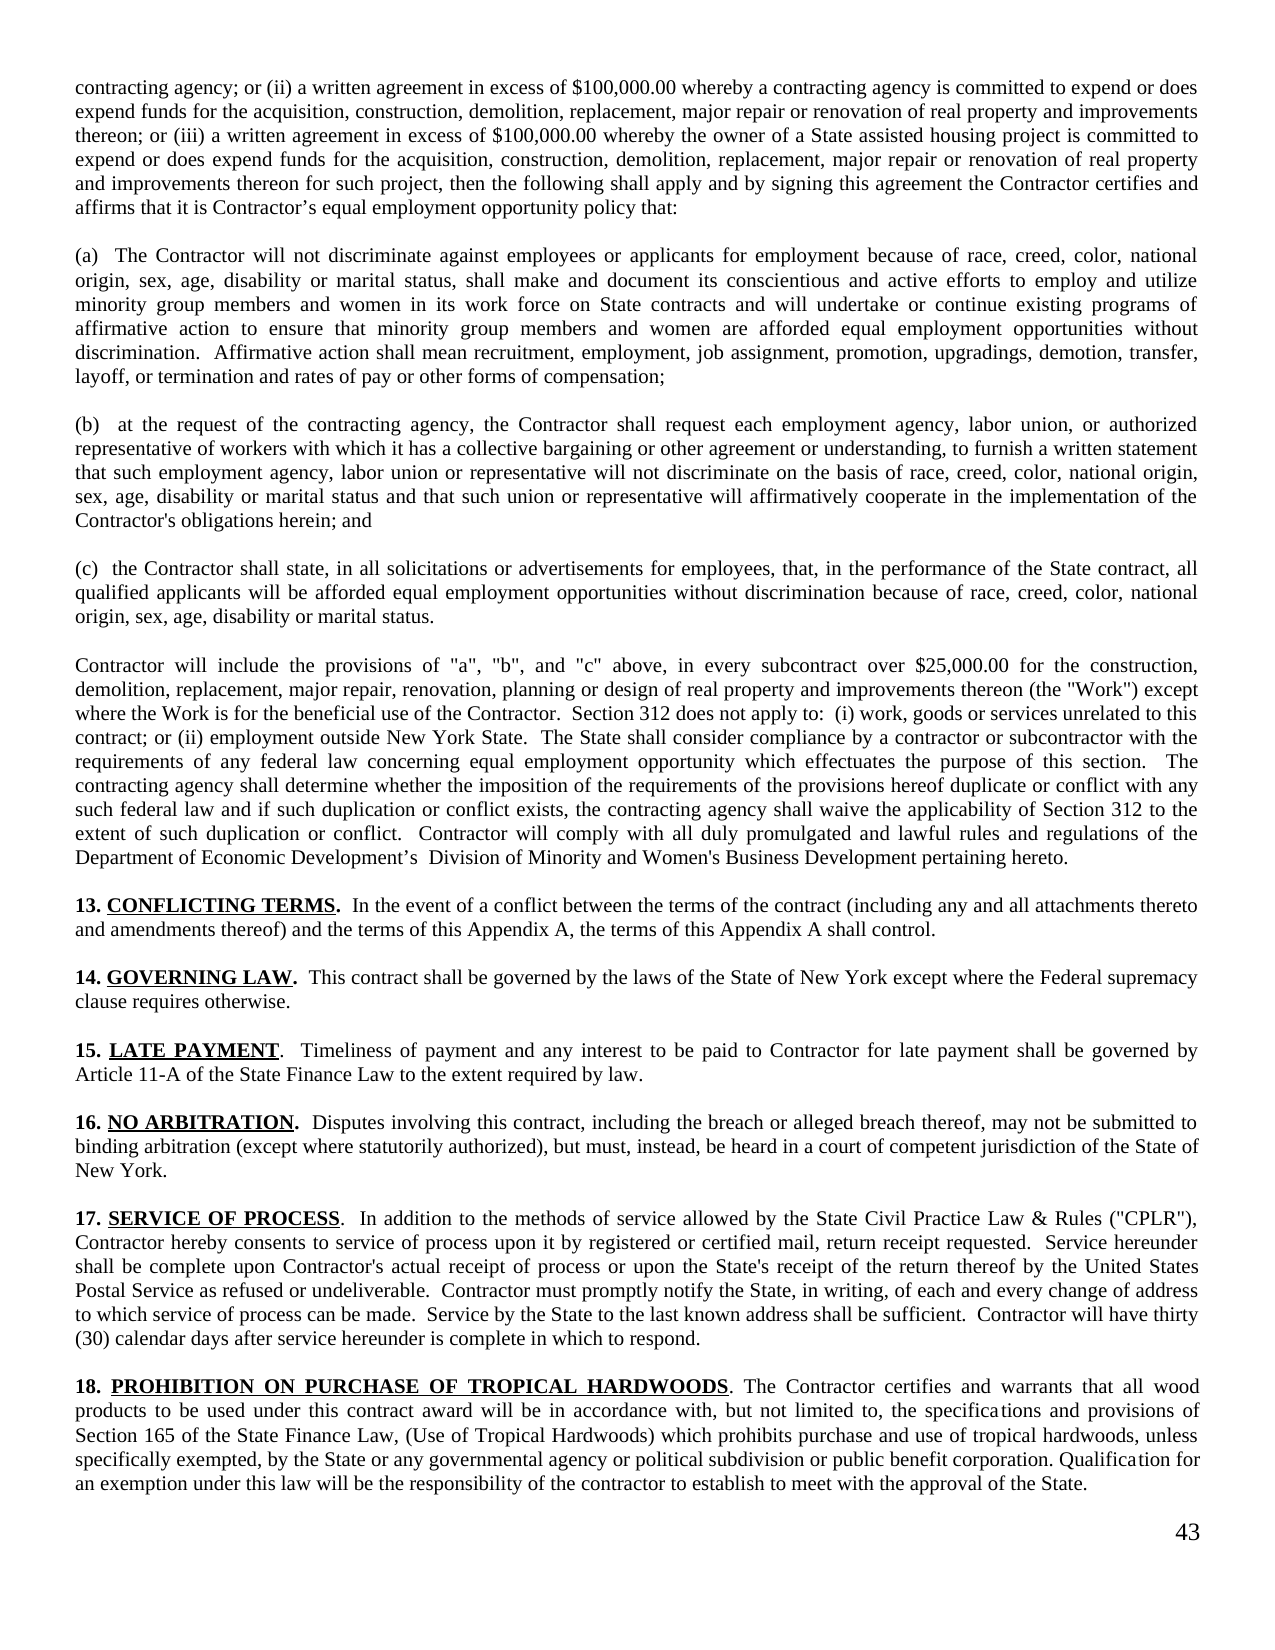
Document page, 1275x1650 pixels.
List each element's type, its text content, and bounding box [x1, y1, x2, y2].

text 13. CONFLICTING TERMS. In the event of a conflict between the terms of the contract (including any and all attachments thereto and amendments thereof) and the terms of this Appendix A, the terms of this Appendix A shall control. [75, 893, 1200, 941]
text 15. LATE PAYMENT. Timeliness of payment and any interest to be paid to Contractor for late payment shall be governed by Article 11-A of the State Finance Law to the extent required by law. [75, 1037, 1200, 1086]
text (a) The Contractor will not discriminate against employees or applicants for employment because of race, creed, color, national origin, sex, age, disability or marital status, shall make and document its conscientious and active efforts to employ and utilize minority group members and women in its work force on State contracts and will undertake or continue existing programs of affirmative action to ensure that minority group members and women are afforded equal employment opportunities without discrimination. Affirmative action shall mean recruitment, employment, job assignment, promotion, upgradings, demotion, transfer, layoff, or termination and rates of pay or other forms of compensation; [75, 243, 1200, 388]
text 16. NO ARBITRATION. Disputes involving this contract, including the breach or alleged breach thereof, may not be submitted to binding arbitration (except where statutorily authorized), but must, instead, be heard in a court of competent jurisdiction of the State of New York. [75, 1110, 1200, 1182]
text (c) the Contractor shall state, in all solicitations or advertisements for employees, that, in the performance of the State contract, all qualified applicants will be afforded equal employment opportunities without discrimination because of race, creed, color, national origin, sex, age, disability or marital status. [75, 556, 1200, 628]
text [75, 75, 1200, 219]
text 18. PROHIBITION ON PURCHASE OF TROPICAL HARDWOODS. The Contractor certifies and warrants that all wood products to be used under this contract award will be in accordance with, but not limited to, the specifications and provisions of Section 165 of the State Finance Law, (Use of Tropical Hardwoods) which prohibits purchase and use of tropical hardwoods, unless specifically exempted, by the State or any governmental agency or political subdivision or public benefit corporation. Qualification for an exemption under this law will be the responsibility of the contractor to establish to meet with the approval of the State. [75, 1374, 1200, 1495]
text 14. GOVERNING LAW. This contract shall be governed by the laws of the State of New York except where the Federal supremacy clause requires otherwise. [75, 965, 1200, 1013]
text (b) at the request of the contracting agency, the Contractor shall request each employment agency, labor union, or authorized representative of workers with which it has a collective bargaining or other agreement or understanding, to furnish a written statement that such employment agency, labor union or representative will not discriminate on the basis of race, creed, color, national origin, sex, age, disability or marital status and that such union or representative will affirmatively cooperate in the implementation of the Contractor's obligations herein; and [75, 412, 1200, 532]
text Contractor will include the provisions of "a", "b", and "c" above, in every subcontract over $25,000.00 for the construction, demolition, replacement, major repair, renovation, planning or design of real property and improvements thereon (the "Work") except where the Work is for the beneficial use of the Contractor. Section 312 does not apply to: (i) work, goods or services unrelated to this contract; or (ii) employment outside New York State. The State shall consider compliance by a contractor or subcontractor with the requirements of any federal law concerning equal employment opportunity which effectuates the purpose of this section. The contracting agency shall determine whether the imposition of the requirements of the provisions hereof duplicate or conflict with any such federal law and if such duplication or conflict exists, the contracting agency shall waive the applicability of Section 312 to the extent of such duplication or conflict. Contractor will comply with all duly promulgated and lawful rules and regulations of the Department of Economic Development’s Division of Minority and Women's Business Development pertaining hereto. [75, 652, 1200, 869]
text 17. SERVICE OF PROCESS. In addition to the methods of service allowed by the State Civil Practice Law & Rules ("CPLR"), Contractor hereby consents to service of process upon it by registered or certified mail, return receipt requested. Service hereunder shall be complete upon Contractor's actual receipt of process or upon the State's receipt of the return thereof by the United States Postal Service as refused or undeliverable. Contractor must promptly notify the State, in writing, of each and every change of address to which service of process can be made. Service by the State to the last known address shall be sufficient. Contractor will have thirty (30) calendar days after service hereunder is complete in which to respond. [75, 1206, 1200, 1350]
